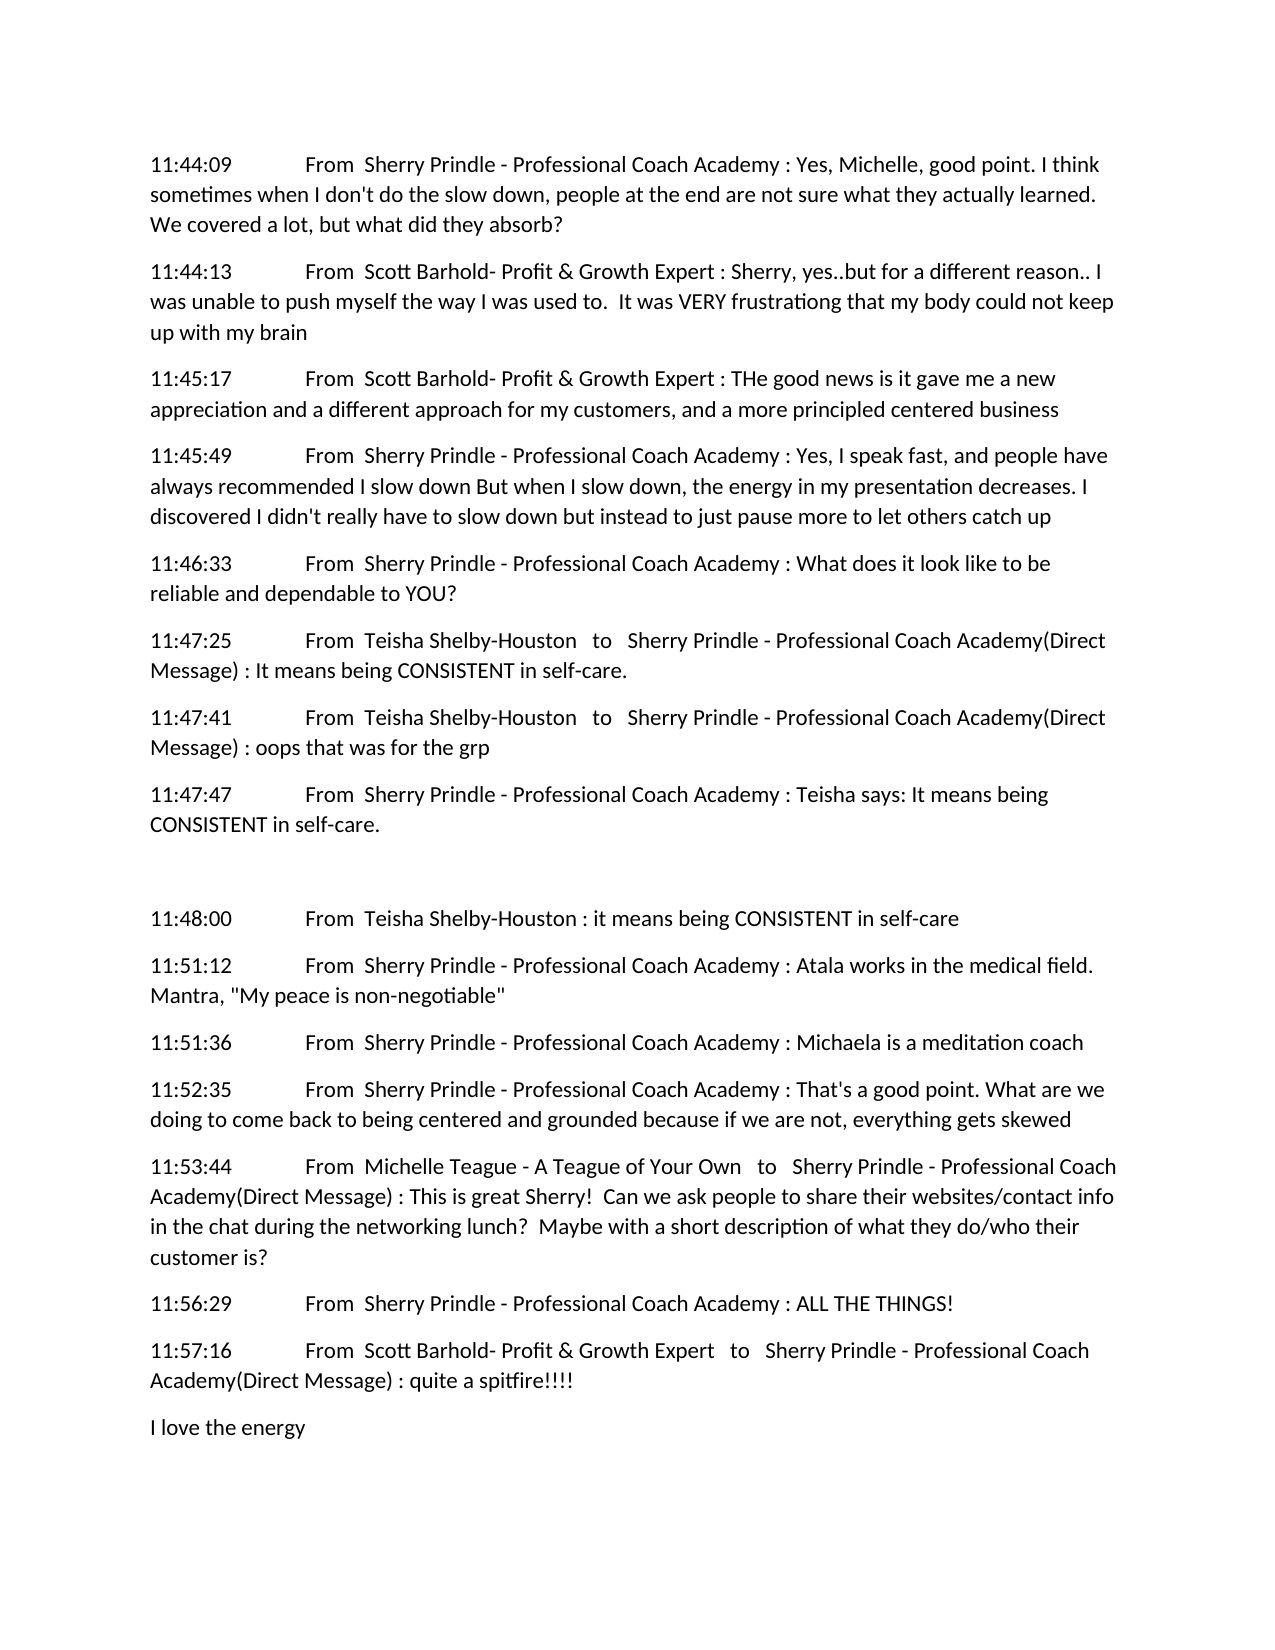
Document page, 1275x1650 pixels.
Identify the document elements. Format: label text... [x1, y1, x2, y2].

text 11:45:49 From Sherry Prindle - Professional Coach Academy : Yes, I speak fast, and people have always recommended I slow down But when I slow down, the energy in my presentation decreases. I discovered I didn't really have to slow down but instead to just pause more to let others catch up [150, 442, 1125, 530]
text 11:52:35 From Sherry Prindle - Professional Coach Academy : That's a good point. What are we doing to come back to being centered and grounded because if we are not, everything gets skewed [150, 1075, 1125, 1133]
text 11:47:47 From Sherry Prindle - Professional Coach Academy : Teisha says: It means being CONSISTENT in self-care. [150, 780, 1125, 838]
text 11:56:29 From Sherry Prindle - Professional Coach Academy : ALL THE THINGS! [150, 1289, 1125, 1318]
text 11:47:25 From Teisha Shelby-Houston to Sherry Prindle - Professional Coach Academy(Direct Message) : It means being CONSISTENT in self-care. [150, 626, 1125, 684]
text 11:51:12 From Sherry Prindle - Professional Coach Academy : Atala works in the medical field. Mantra, "My peace is non-negotiable" [150, 951, 1125, 1009]
text 11:44:13 From Scott Barhold- Profit & Growth Expert : Sherry, yes..but for a different reason.. I was unable to push myself the way I was used to. It was VERY frustrationg that my body could not keep up with my brain [150, 257, 1125, 346]
text 11:48:00 From Teisha Shelby-Houston : it means being CONSISTENT in self-care [150, 904, 1125, 932]
text 11:44:09 From Sherry Prindle - Professional Coach Academy : Yes, Michelle, good point. I think sometimes when I don't do the slow down, people at the end are not sure what they actually learned. We covered a lot, but what did they absorb? [150, 150, 1125, 238]
text 11:57:16 From Scott Barhold- Profit & Growth Expert to Sherry Prindle - Professional Coach Academy(Direct Message) : quite a spitfire!!!! [150, 1336, 1125, 1395]
text 11:47:41 From Teisha Shelby-Houston to Sherry Prindle - Professional Coach Academy(Direct Message) : oops that was for the grp [150, 703, 1125, 761]
text 11:46:33 From Sherry Prindle - Professional Coach Academy : What does it look like to be reliable and dependable to YOU? [150, 549, 1125, 607]
text 11:51:36 From Sherry Prindle - Professional Coach Academy : Michaela is a meditation coach [150, 1028, 1125, 1056]
text 11:45:17 From Scott Barhold- Profit & Growth Expert : THe good news is it gave me a new appreciation and a different approach for my customers, and a more principled centered business [150, 364, 1125, 423]
text I love the energy [150, 1413, 1125, 1442]
text 11:53:44 From Michelle Teague - A Teague of Your Own to Sherry Prindle - Professional Coach Academy(Direct Message) : This is great Sherry! Can we ask people to share their websites/contact info in the chat during the networking lunch? Maybe with a short description of what they do/who their customer is? [150, 1152, 1125, 1271]
